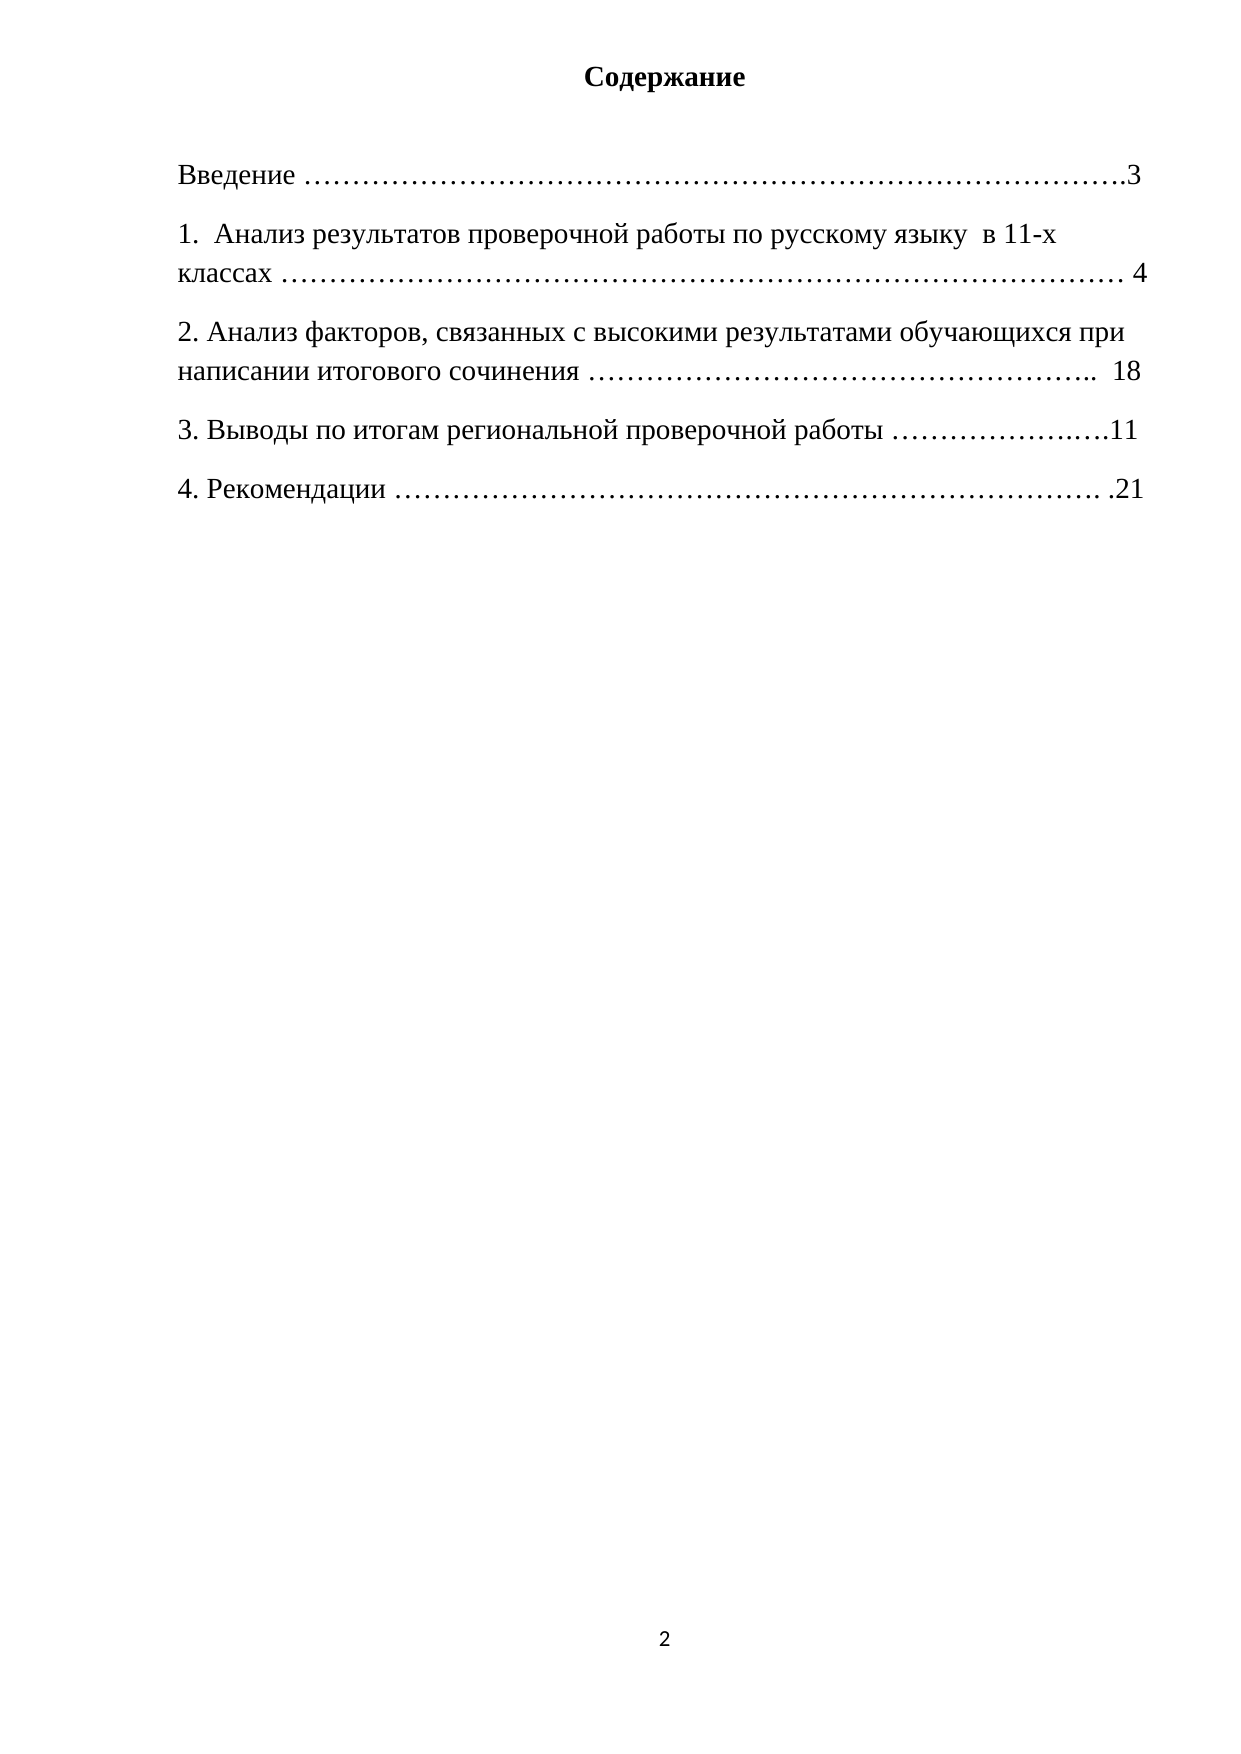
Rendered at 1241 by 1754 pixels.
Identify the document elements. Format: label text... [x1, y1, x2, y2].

text 3. Выводы по итогам региональной проверочной работы ……………….….11 [177, 412, 1152, 446]
text 1. Анализ результатов проверочной работы по русскому языку в 11-х классах …………………………………………………………………………… 4 [177, 216, 1152, 288]
text 2. Анализ факторов, связанных с высокими результатами обучающихся при написании итогового сочинения …………………………………………….. 18 [177, 314, 1152, 386]
text Введение ………………………………………………………………………….3 [177, 157, 1152, 191]
subtitle Содержание [177, 59, 1152, 93]
text 4. Рекомендации ………………………………………………………………. .21 [177, 472, 1152, 505]
